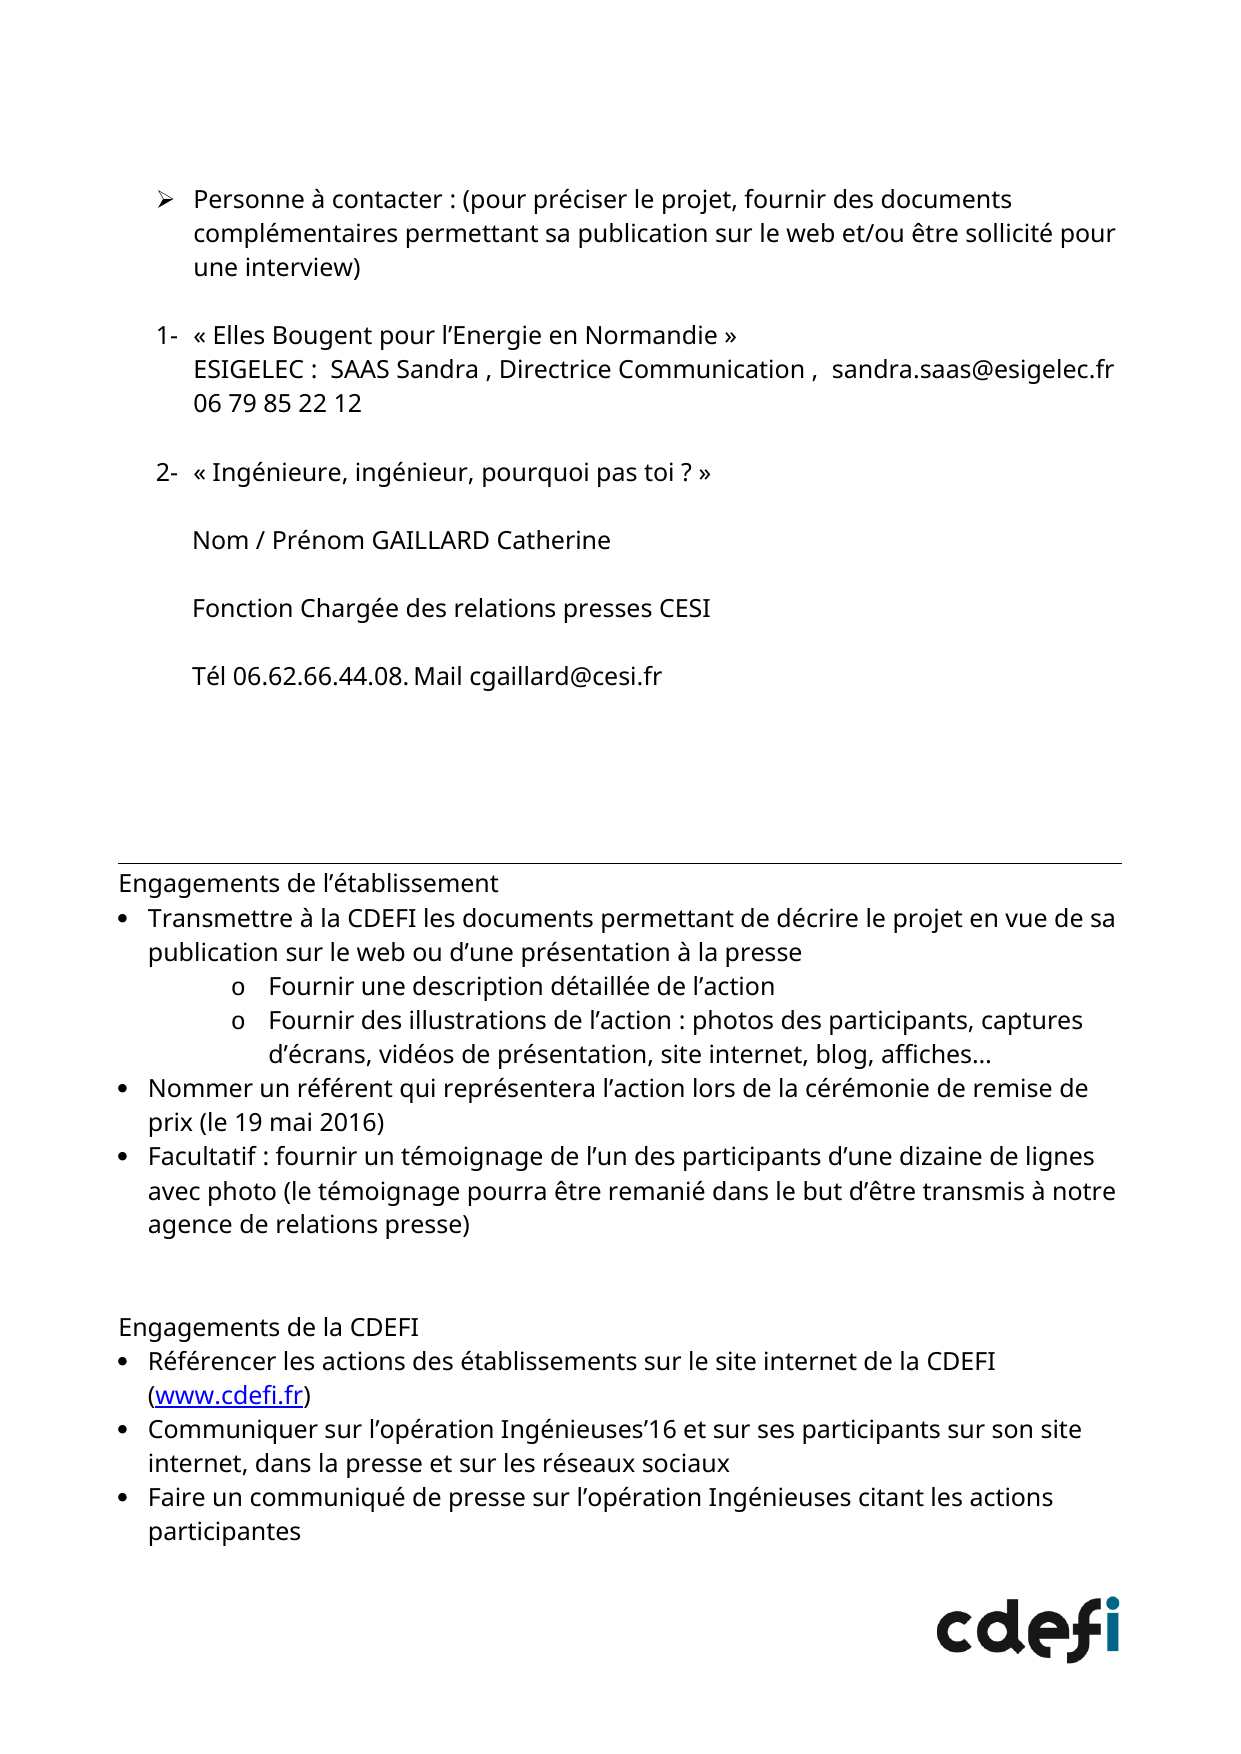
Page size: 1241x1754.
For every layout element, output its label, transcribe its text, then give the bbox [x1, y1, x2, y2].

list Communiquer sur l’opération Ingénieuses’16 et sur ses participants sur son site internet, dans la presse et sur les réseaux sociaux [118, 1412, 1122, 1480]
list Référencer les actions des établissements sur le site internet de la CDEFI (www.cdefi.fr) [118, 1343, 1122, 1412]
list Fournir des illustrations de l’action : photos des participants, captures d’écrans, vidéos de présentation, site internet, blog, affiches… [231, 1003, 1122, 1071]
list « Elles Bougent pour l’Energie en Normandie » [156, 318, 1122, 352]
list Personne à contacter : (pour préciser le projet, fournir des documents complémentaires permettant sa publication sur le web et/ou être sollicité pour une interview) [156, 182, 1122, 284]
picture [933, 1579, 1123, 1681]
list Facultatif : fournir un témoignage de l’un des participants d’une dizaine de lignes avec photo (le témoignage pourra être remanié dans le but d’être transmis à notre agence de relations presse) [118, 1139, 1122, 1241]
text Engagements de l’établissement [118, 864, 1122, 900]
text Fonction Chargée des relations presses CESI [118, 591, 1122, 624]
list Fournir une description détaillée de l’action [231, 968, 1122, 1003]
list Faire un communiqué de presse sur l’opération Ingénieuses citant les actions participantes [118, 1480, 1122, 1548]
list « Ingénieure, ingénieur, pourquoi pas toi ? » [156, 454, 1122, 488]
text Tél 06.62.66.44.08. Mail cgaillard@cesi.fr [118, 659, 1122, 693]
text Nom / Prénom GAILLARD Catherine [118, 522, 1122, 556]
text Engagements de la CDEFI [118, 1309, 1122, 1343]
list Transmettre à la CDEFI les documents permettant de décrire le projet en vue de sa publication sur le web ou d’une présentation à la presse [118, 900, 1122, 968]
list ESIGELEC : SAAS Sandra , Directrice Communication , sandra.saas@esigelec.fr [193, 352, 1122, 386]
list 06 79 85 22 12 [193, 386, 1122, 420]
list Nommer un référent qui représentera l’action lors de la cérémonie de remise de prix (le 19 mai 2016) [118, 1071, 1122, 1139]
